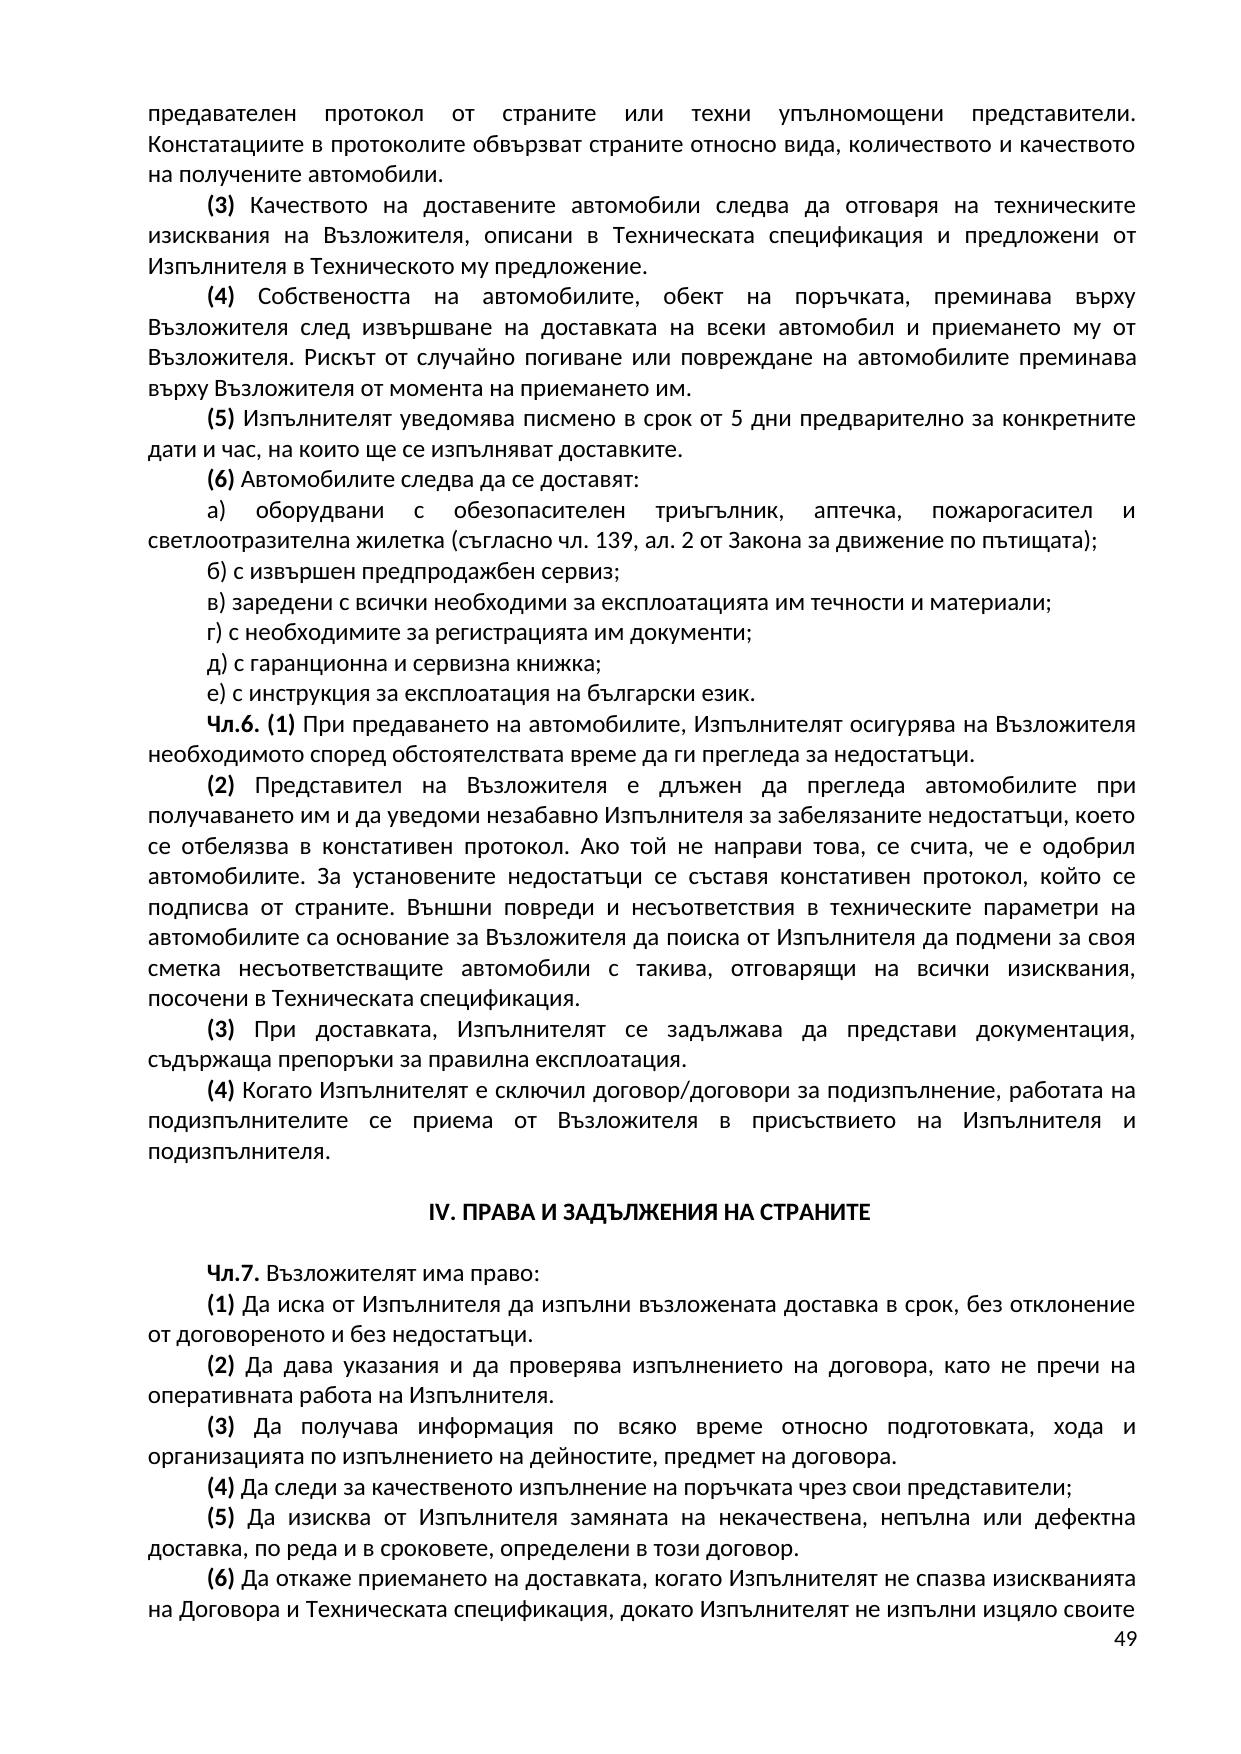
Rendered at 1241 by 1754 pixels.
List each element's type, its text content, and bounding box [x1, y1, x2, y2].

text (5) Да изисква от Изпълнителя замяната на некачествена, непълна или дефектна доставка, по реда и в сроковете, определени в този договор. [148, 1501, 1137, 1562]
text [148, 97, 1137, 189]
text б) с извършен предпродажбен сервиз; [148, 555, 1137, 586]
text (4) Собствеността на автомобилите, обект на поръчката, преминава върху Възложителя след извършване на доставката на всеки автомобил и приемането му от Възложителя. Рискът от случайно погиване или повреждане на автомобилите преминава върху Възложителя от момента на приемането им. [148, 281, 1137, 403]
text Чл.7. Възложителят има право: [148, 1257, 1137, 1288]
text (2) Представител на Възложителя е длъжен да прегледа автомобилите при получаването им и да уведоми незабавно Изпълнителя за забелязаните недостатъци, което се отбелязва в констативен протокол. Ако той не направи това, се счита, че е одобрил автомобилите. За установените недостатъци се съставя констативен протокол, който се подписва от страните. Външни повреди и несъответствия в техническите параметри на автомобилите са основание за Възложителя да поиска от Изпълнителя да подмени за своя сметка несъответстващите автомобили с такива, отговарящи на всички изисквания, посочени в Техническата спецификация. [148, 769, 1137, 1013]
text (4) Да следи за качественото изпълнение на поръчката чрез свои представители; [148, 1471, 1137, 1501]
text (3) Качеството на доставените автомобили следва да отговаря на техническите изисквания на Възложителя, описани в Техническата спецификация и предложени от Изпълнителя в Техническото му предложение. [148, 189, 1137, 281]
text IV. ПРАВА И ЗАДЪЛЖЕНИЯ НА СТРАНИТЕ [148, 1196, 1137, 1227]
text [148, 1562, 1137, 1623]
text (2) Да дава указания и да проверява изпълнението на договора, като не пречи на оперативната работа на Изпълнителя. [148, 1349, 1137, 1410]
text г) с необходимите за регистрацията им документи; [148, 616, 1137, 647]
text (5) Изпълнителят уведомява писмено в срок от 5 дни предварително за конкретните дати и час, на които ще се изпълняват доставките. [148, 403, 1137, 464]
text д) с гаранционна и сервизна книжка; [148, 647, 1137, 677]
text (6) Автомобилите следва да се доставят: [148, 464, 1137, 494]
text е) с инструкция за експлоатация на български език. [148, 677, 1137, 708]
text (1) Да иска от Изпълнителя да изпълни възложената доставка в срок, без отклонение от договореното и без недостатъци. [148, 1288, 1137, 1349]
text (3) Да получава информация по всяко време относно подготовката, хода и организацията по изпълнението на дейностите, предмет на договора. [148, 1410, 1137, 1471]
text (3) При доставката, Изпълнителят се задължава да представи документация, съдържаща препоръки за правилна експлоатация. [148, 1013, 1137, 1074]
text а) оборудвани с обезопасителен триъгълник, аптечка, пожарогасител и светлоотразителна жилетка (съгласно чл. 139, ал. 2 от Закона за движение по пътищата); [148, 494, 1137, 555]
text в) заредени с всички необходими за експлоатацията им течности и материали; [148, 586, 1137, 616]
text (4) Когато Изпълнителят е сключил договор/договори за подизпълнение, работата на подизпълнителите се приема от Възложителя в присъствието на Изпълнителя и подизпълнителя. [148, 1074, 1137, 1166]
text Чл.6. (1) При предаването на автомобилите, Изпълнителят осигурява на Възложителя необходимото според обстоятелствата време да ги прегледа за недостатъци. [148, 708, 1137, 769]
